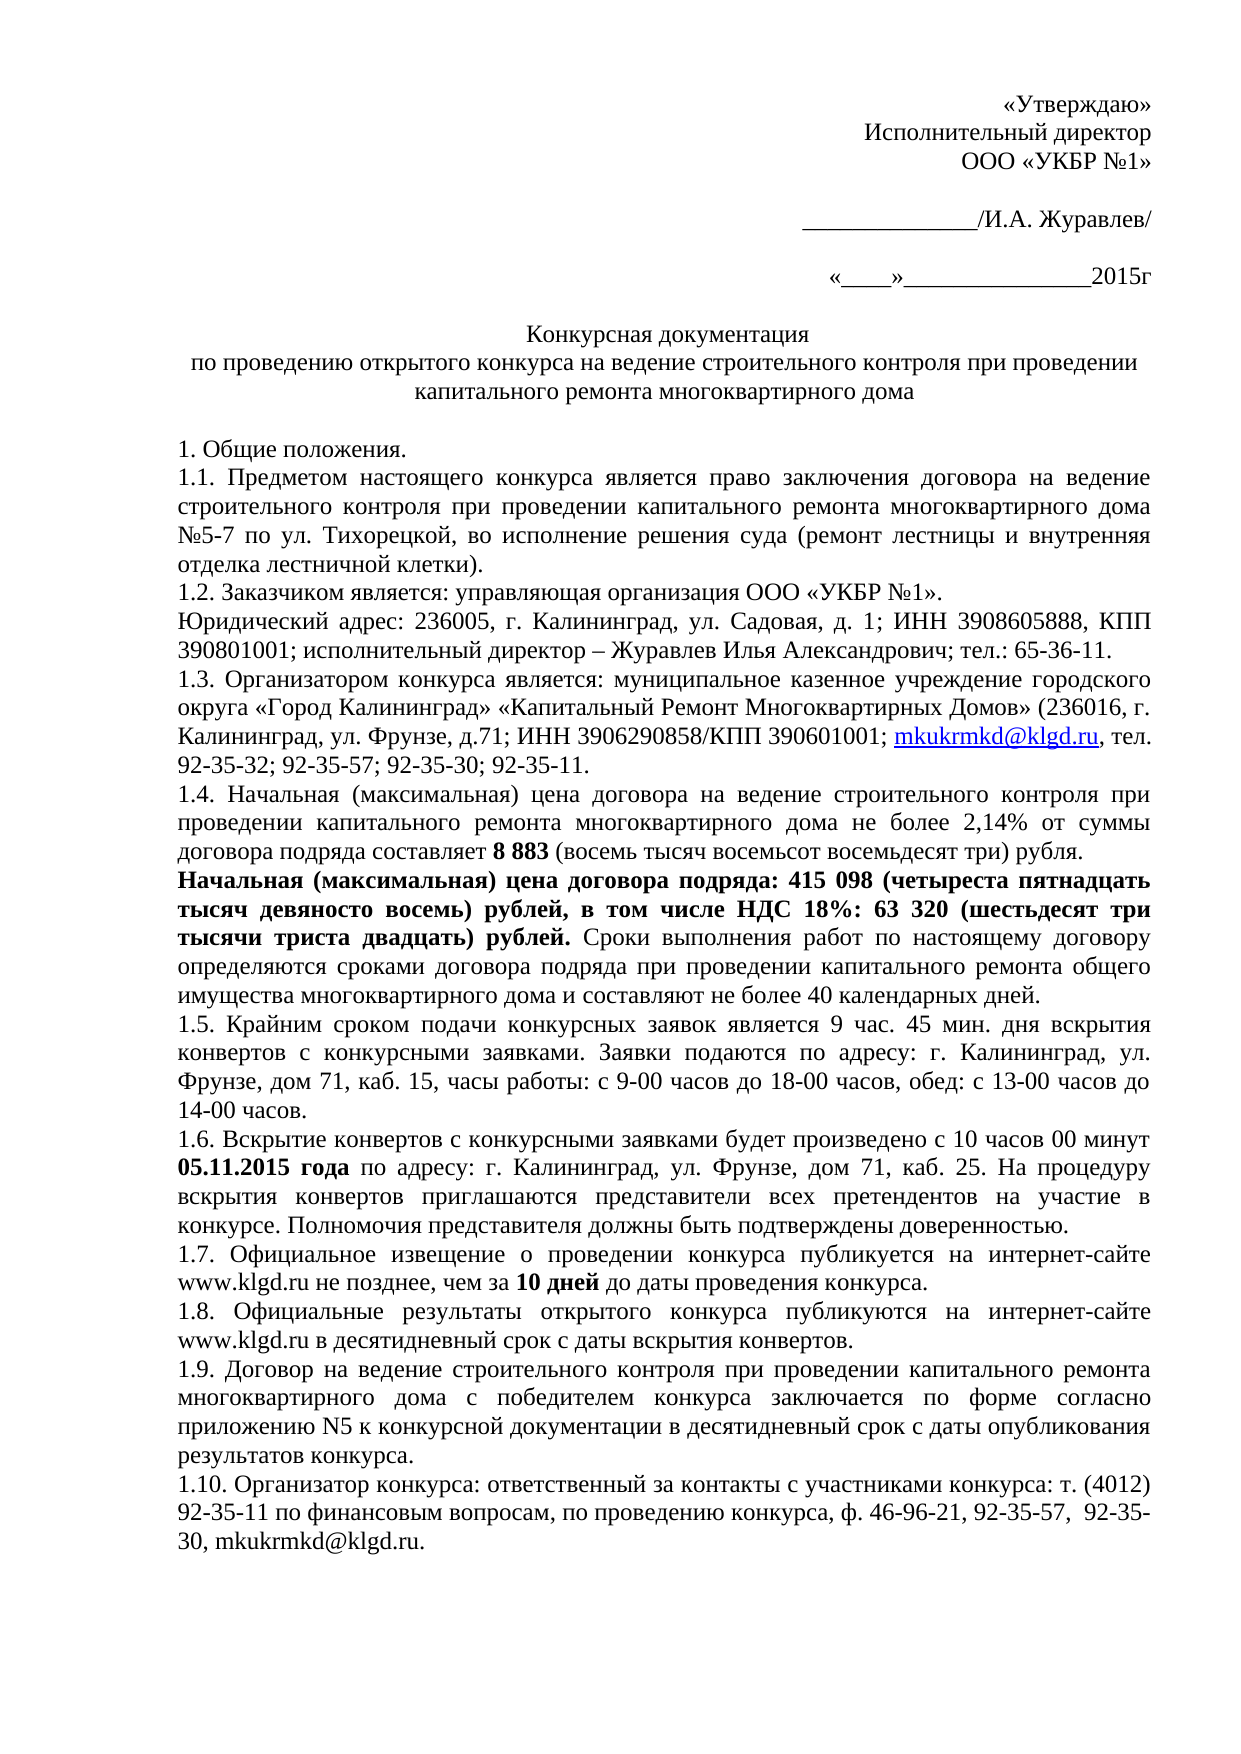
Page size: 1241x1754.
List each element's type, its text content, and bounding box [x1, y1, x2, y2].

text 1.7. Официальное извещение о проведении конкурса публикуется на интернет-сайте www.klgd.ru не позднее, чем за 10 дней до даты проведения конкурса. [177, 1239, 1152, 1296]
text ООО «УКБР №1» [177, 146, 1152, 175]
text 1.3. Организатором конкурса является: муниципальное казенное учреждение городского округа «Город Калининград» «Капитальный Ремонт Многоквартирных Домов» (. Калининград, ул. Фрунзе, д.71; ИНН 3906290858/КПП 390601001; mkukrmkd@klgd.ru, тел. 92-35-32; 92-35-57; 92-35-30; 92-35-11. [177, 664, 1152, 779]
text 1.8. Официальные результаты открытого конкурса публикуются на интернет-сайте www.klgd.ru в десятидневный срок с даты вскрытия конвертов. [177, 1296, 1152, 1354]
text «____»_______________2015г [797, 261, 1152, 290]
text Исполнительный директор [177, 117, 1152, 146]
text Начальная (максимальная) цена договора подряда: 415 098 (четыреста пятнадцать тысяч девяносто восемь) рублей, в том числе НДС 18%: 63 320 (шестьдесят три тысячи триста двадцать) рублей. Сроки выполнения работ по настоящему договору определяются сроками договора подряда при проведении капитального ремонта общего имущества многоквартирного дома и составляют не более 40 календарных дней. [177, 865, 1152, 1009]
text 1.4. Начальная (максимальная) цена договора на ведение строительного контроля при проведении капитального ремонта многоквартирного дома не более 2,14% от суммы договора подряда составляет 8 883 (восемь тысяч восемьсот восемьдесят три) рубля. [177, 779, 1152, 865]
text 1. Общие положения. [177, 434, 1152, 462]
text 1.5. Крайним сроком подачи конкурсных заявок является 9 час. 45 мин. дня вскрытия конвертов с конкурсными заявками. Заявки подаются по адресу: г. Калининград, ул. Фрунзе, дом 71, каб. 15, часы работы: с 9-00 часов до 18-00 часов, обед: с 13-00 часов до 14-00 часов. [177, 1009, 1152, 1124]
text 1.6. Вскрытие конвертов с конкурсными заявками будет произведено с 10 часов 00 минут 05.11.2015 года по адресу: г. Калининград, ул. Фрунзе, дом 71, каб. 25. На процедуру вскрытия конвертов приглашаются представители всех претендентов на участие в конкурсе. Полномочия представителя должны быть подтверждены доверенностью. [177, 1124, 1152, 1239]
text 1.9. Договор на ведение строительного контроля при проведении капитального ремонта многоквартирного дома с победителем конкурса заключается по форме согласно приложению N5 к конкурсной документации в десятидневный срок с даты опубликования результатов конкурса. [177, 1354, 1152, 1469]
text ______________/И.А. Журавлев/ [177, 204, 1152, 232]
text 1.2. Заказчиком является: управляющая организация ООО «УКБР №1». [177, 577, 1152, 606]
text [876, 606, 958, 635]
text капитального ремонта многоквартирного дома [177, 376, 1152, 405]
text по проведению открытого конкурса на ведение строительного контроля при проведении [177, 347, 1152, 376]
text 1.10. Организатор конкурса: ответственный за контакты с участниками конкурса: т. (4012) 92-35-11 по финансовым вопросам, по проведению конкурса, ф. 46-96-21, 92-35-57, 92-35-30, mkukrmkd@klgd.ru. [177, 1469, 1152, 1555]
text Конкурсная документация [177, 319, 1152, 347]
text «Утверждаю» [177, 89, 1152, 117]
text Юридический адрес: 236005, г. Калининград, ул. Садовая, д. 1; ИНН 3908605888, КПП 390801001; исполнительный директор – Журавлев Илья Александрович; тел.: 65-36-11. [177, 606, 414, 664]
text 1.1. Предметом настоящего конкурса является право заключения договора на ведение строительного контроля при проведении капитального ремонта многоквартирного дома №5-7 по ул. Тихорецкой, во исполнение решения суда (ремонт лестницы и внутренняя отделка лестничной клетки). [177, 462, 1152, 577]
